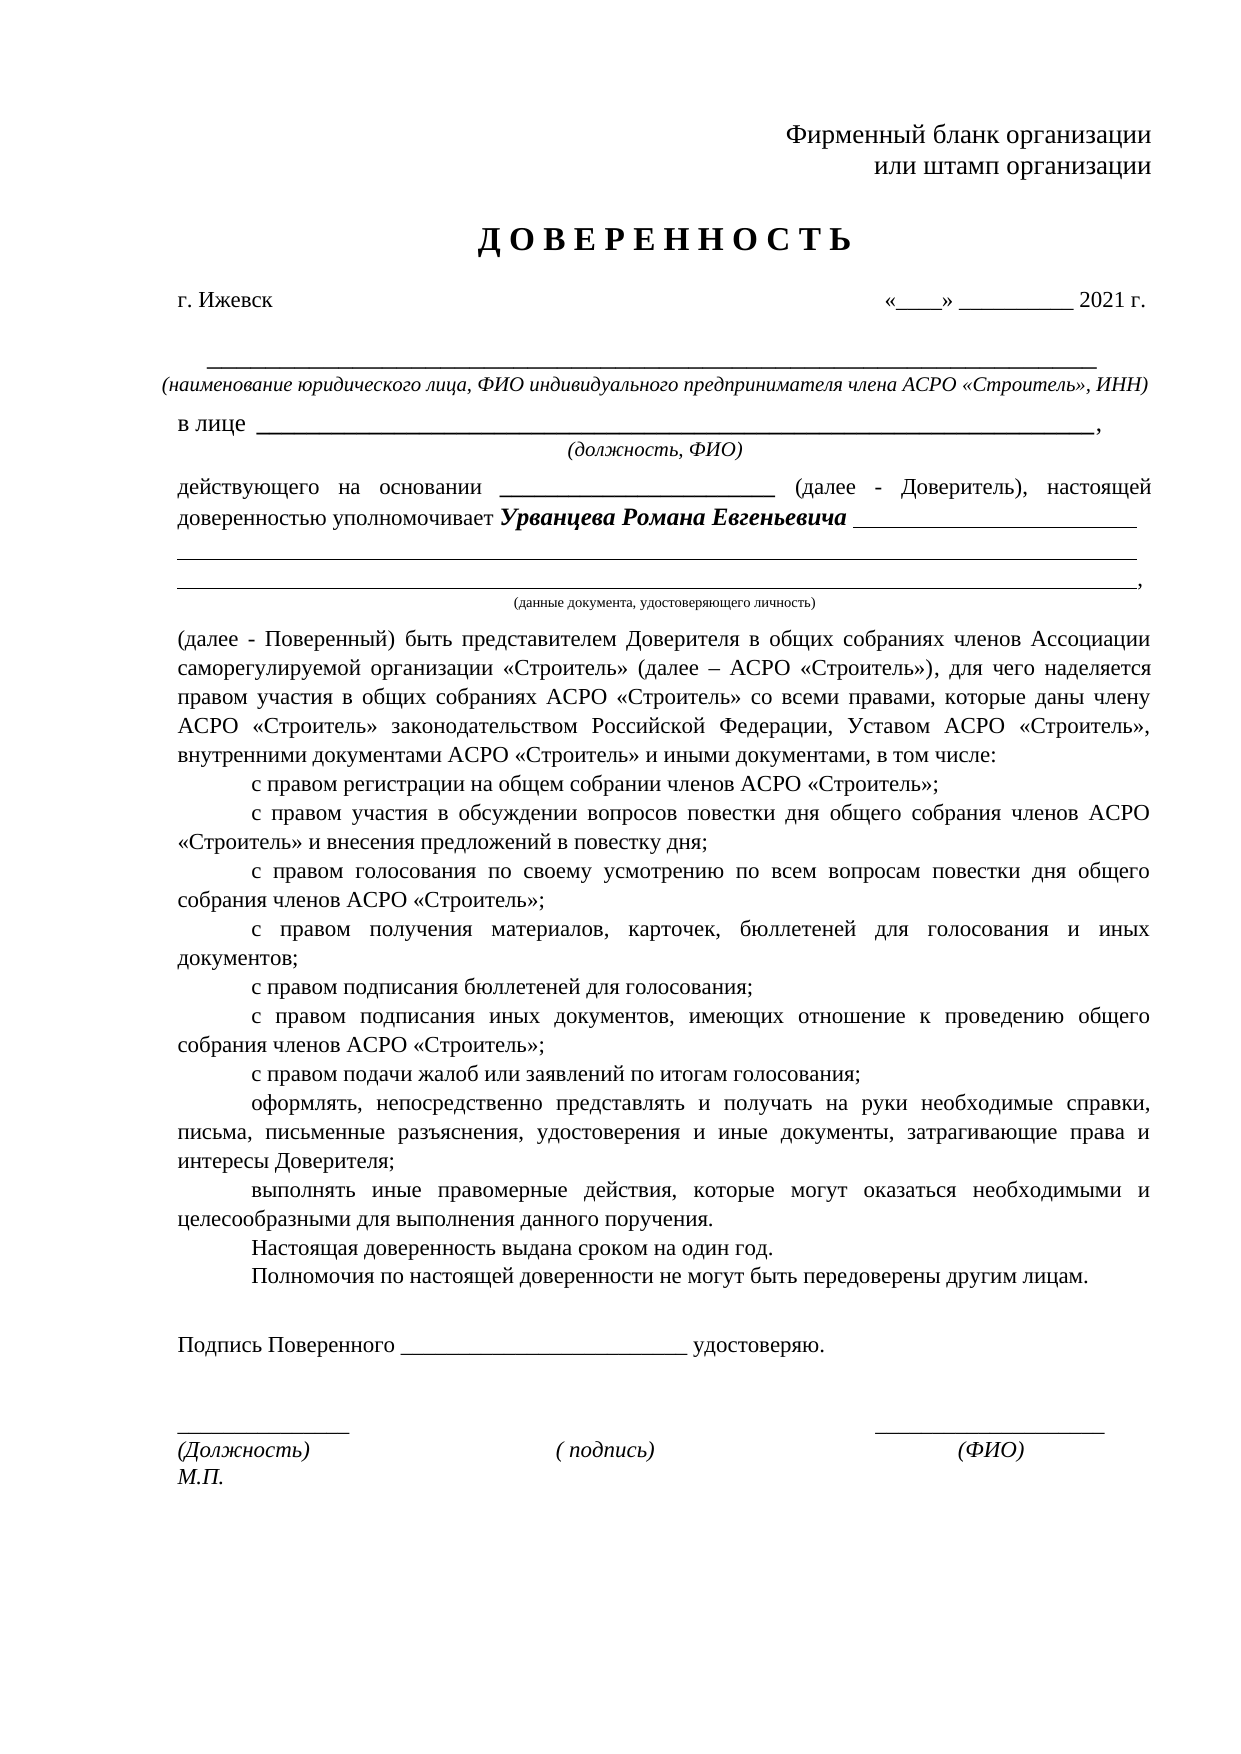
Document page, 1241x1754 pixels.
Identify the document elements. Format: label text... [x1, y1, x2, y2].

text в лице ___________________________________________________________________, [177, 408, 1107, 437]
text _______________ ____________________ [177, 1410, 1152, 1436]
text _____________________________________________________________ [192, 338, 1107, 372]
text с правом подачи жалоб или заявлений по итогам голосования; [177, 1060, 1152, 1086]
text Полномочия по настоящей доверенности не могут быть передоверены другим лицам. [177, 1263, 1152, 1289]
text или штамп организации [177, 149, 1152, 180]
text с правом получения материалов, карточек, бюллетеней для голосования и иных документов; [177, 915, 1152, 970]
text с правом подписания бюллетеней для голосования; [177, 973, 1152, 999]
text (должность, ФИО) [158, 437, 1152, 461]
text оформлять, непосредственно представлять и получать на руки необходимые справки, письма, письменные разъяснения, удостоверения и иные документы, затрагивающие права и интересы Доверителя; [177, 1089, 1152, 1173]
text г. Ижевск «____» __________ . [177, 286, 1152, 312]
text (данные документа, удостоверяющего личность) [177, 594, 1152, 623]
title Д О В Е Р Е Н Н О С Т Ь [177, 219, 1152, 257]
text выполнять иные правомерные действия, которые могут оказаться необходимыми и целесообразными для выполнения данного поручения. [177, 1176, 1152, 1231]
text с правом подписания иных документов, имеющих отношение к проведению общего собрания членов АСРО «Строитель»; [177, 1002, 1152, 1057]
text с правом регистрации на общем собрании членов АСРО «Строитель»; [177, 770, 1152, 797]
text Настоящая доверенность выдана сроком на один год. [177, 1234, 1152, 1260]
text М.П. [177, 1463, 1152, 1489]
text Фирменный бланк организации [177, 118, 1152, 149]
text Подпись Поверенного _________________________ удостоверяю. [177, 1331, 1152, 1357]
text (Должность) ( подпись) (ФИО) [177, 1436, 1152, 1463]
text с правом голосования по своему усмотрению по всем вопросам повестки дня общего собрания членов АСРО «Строитель»; [177, 857, 1152, 912]
text (наименование юридического лица, ФИО индивидуального предпринимателя члена АСРО «Строитель», ИНН) [158, 372, 1152, 396]
text с правом участия в обсуждении вопросов повестки дня общего собрания членов АСРО «Строитель» и внесения предложений в повестку дня; [177, 799, 1152, 854]
text , [177, 565, 1152, 591]
text действующего на основании ________________________ (далее - Доверитель), настоящей доверенностью уполномочивает Урванцева Романа Евгеньевича [177, 473, 1152, 531]
text (далее - Поверенный) быть представителем Доверителя в общих собраниях членов Ассоциации саморегулируемой организации «Строитель» (далее – АСРО «Строитель»), для чего наделяется правом участия в общих собраниях АСРО «Строитель» со всеми правами, которые даны члену АСРО «Строитель» законодательством Российской Федерации, Уставом АСРО «Строитель», внутренними документами АСРО «Строитель» и иными документами, в том числе: [177, 626, 1152, 768]
